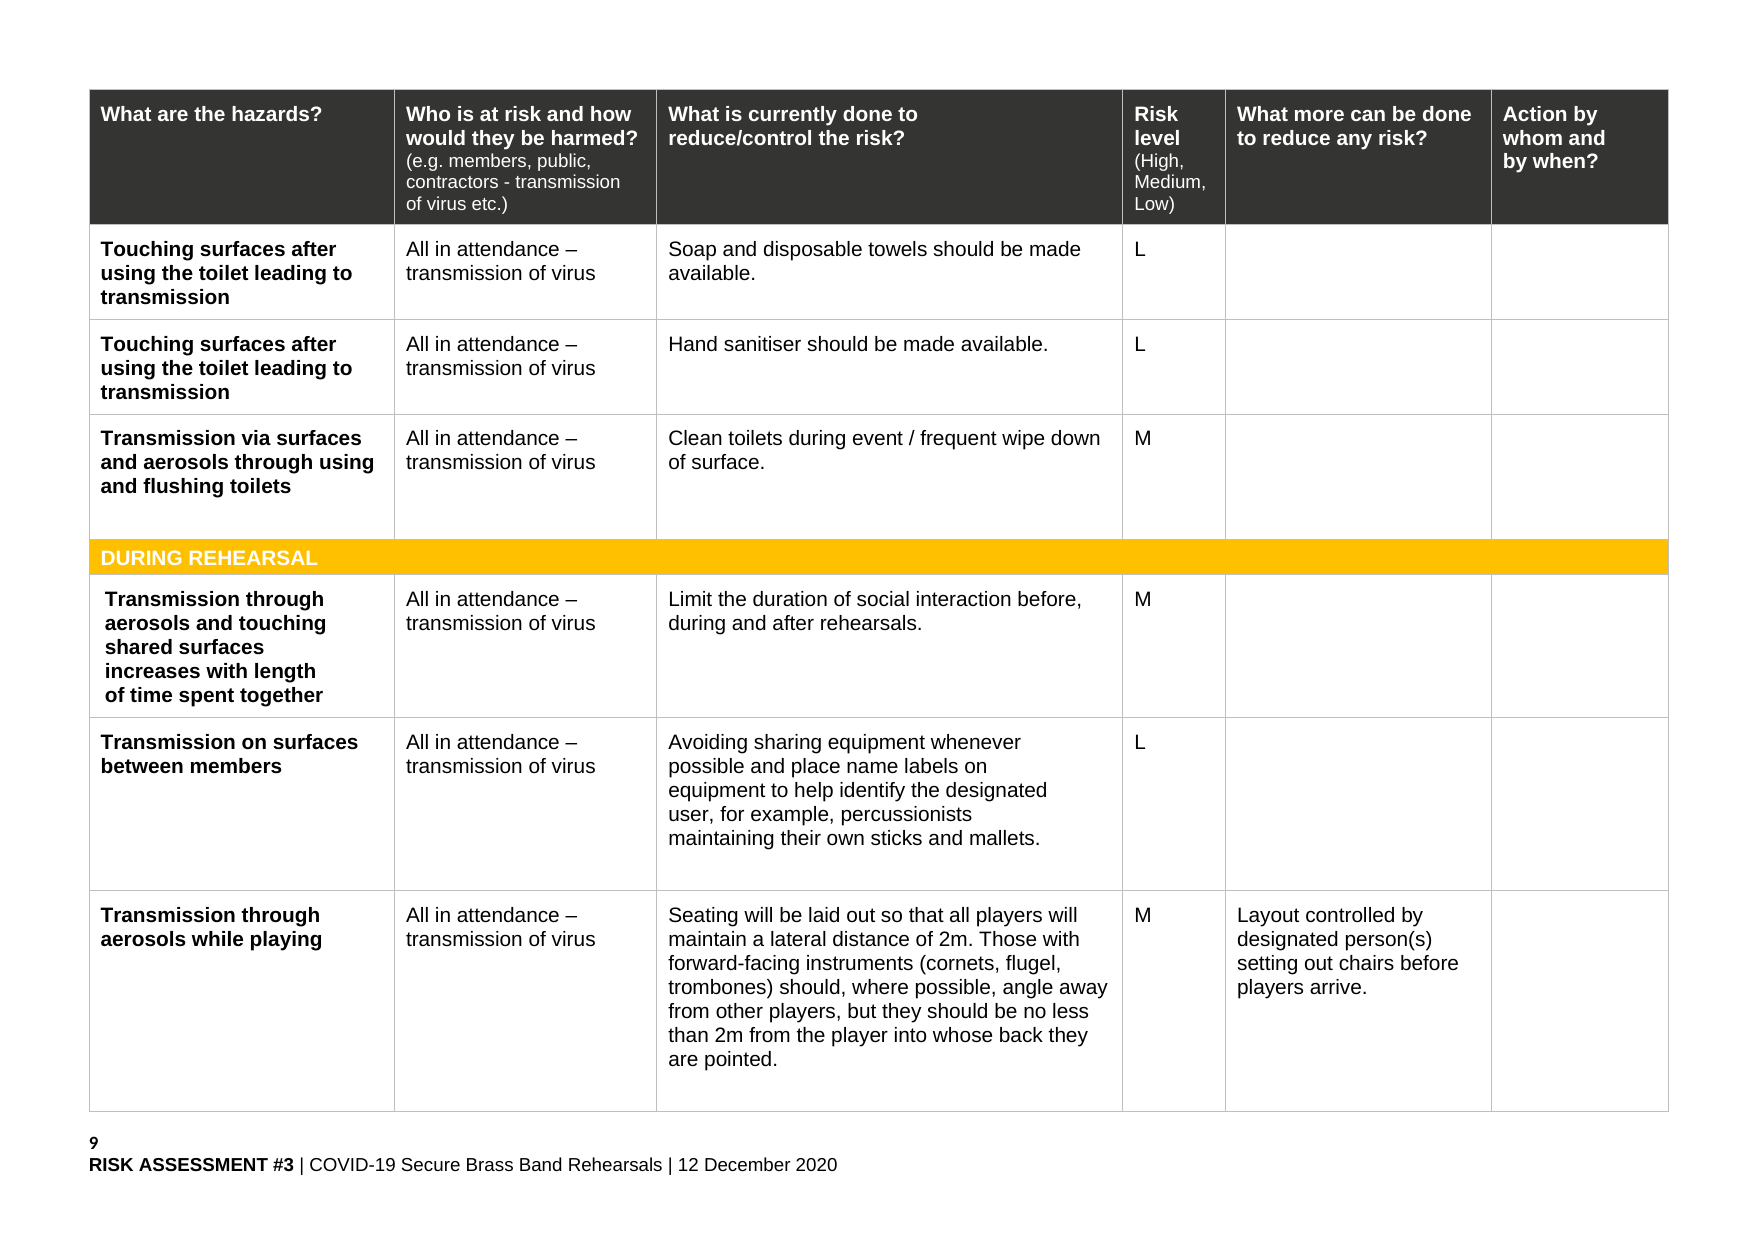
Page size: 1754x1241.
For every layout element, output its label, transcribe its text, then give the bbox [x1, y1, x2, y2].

table_cell L [1123, 320, 1225, 413]
table_cell L [1123, 718, 1225, 890]
table_cell [1226, 575, 1491, 717]
table_cell All in attendance – transmission of virus [395, 415, 656, 539]
table_cell Clean toilets during event / frequent wipe down of surface. [657, 415, 1122, 539]
table_cell Touching surfaces after using the toilet leading to transmission [90, 320, 394, 413]
table_header Risk level (High, Medium, Low) [1123, 90, 1225, 224]
table_cell [1226, 415, 1491, 539]
table_cell [1492, 320, 1668, 413]
table_cell Transmission via surfaces and aerosols through using and flushing toilets [90, 415, 394, 539]
table_header What is currently done to reduce/control the risk? [657, 90, 1122, 224]
table_cell DURING REHEARSAL [90, 540, 1668, 574]
table_cell All in attendance – transmission of virus [395, 320, 656, 413]
table_cell Avoiding sharing equipment whenever possible and place name labels on equipment to help identify the designated user, for example, percussionists maintaining their own sticks and mallets. [657, 718, 1122, 890]
table_cell [1226, 718, 1491, 890]
table_cell [1492, 225, 1668, 319]
table_cell All in attendance – transmission of virus [395, 575, 656, 717]
table_header What more can be done to reduce any risk? [1226, 90, 1491, 224]
table_cell [1492, 575, 1668, 717]
table_cell [1492, 891, 1668, 1111]
table_cell Soap and disposable towels should be made available. [657, 225, 1122, 319]
table_cell Layout controlled by designated person(s) setting out chairs before players arrive. [1226, 891, 1491, 1111]
table_cell [1492, 415, 1668, 539]
table_cell M [1123, 891, 1225, 1111]
table_header What are the hazards? [90, 90, 394, 224]
table_cell L [1123, 225, 1225, 319]
table_header Action by whom and by when? [1492, 90, 1668, 224]
table_cell [1492, 718, 1668, 890]
table_cell Seating will be laid out so that all players will maintain a lateral distance of 2m. Those with forward-facing instruments (cornets, flugel, trombones) should, where possible, angle away from other players, but they should be no less than 2m from the player into whose back they are pointed. [657, 891, 1122, 1111]
table_cell M [1123, 575, 1225, 717]
table_cell All in attendance – transmission of virus [395, 718, 656, 890]
table_cell All in attendance – transmission of virus [395, 891, 656, 1111]
table_cell Limit the duration of social interaction before, during and after rehearsals. [657, 575, 1122, 717]
table_cell Transmission through aerosols and touching shared surfaces increases with length of time spent together [90, 575, 394, 717]
table_cell [1226, 225, 1491, 319]
table_cell Transmission through aerosols while playing [90, 891, 394, 1111]
table_cell Transmission on surfaces between members [90, 718, 394, 890]
table_cell [1226, 320, 1491, 413]
table_cell Touching surfaces after using the toilet leading to transmission [90, 225, 394, 319]
table_header Who is at risk and how would they be harmed? (e.g. members, public, contractors - transmission of virus etc.) [395, 90, 656, 224]
table_cell M [1123, 415, 1225, 539]
table_cell All in attendance – transmission of virus [395, 225, 656, 319]
table_cell Hand sanitiser should be made available. [657, 320, 1122, 413]
